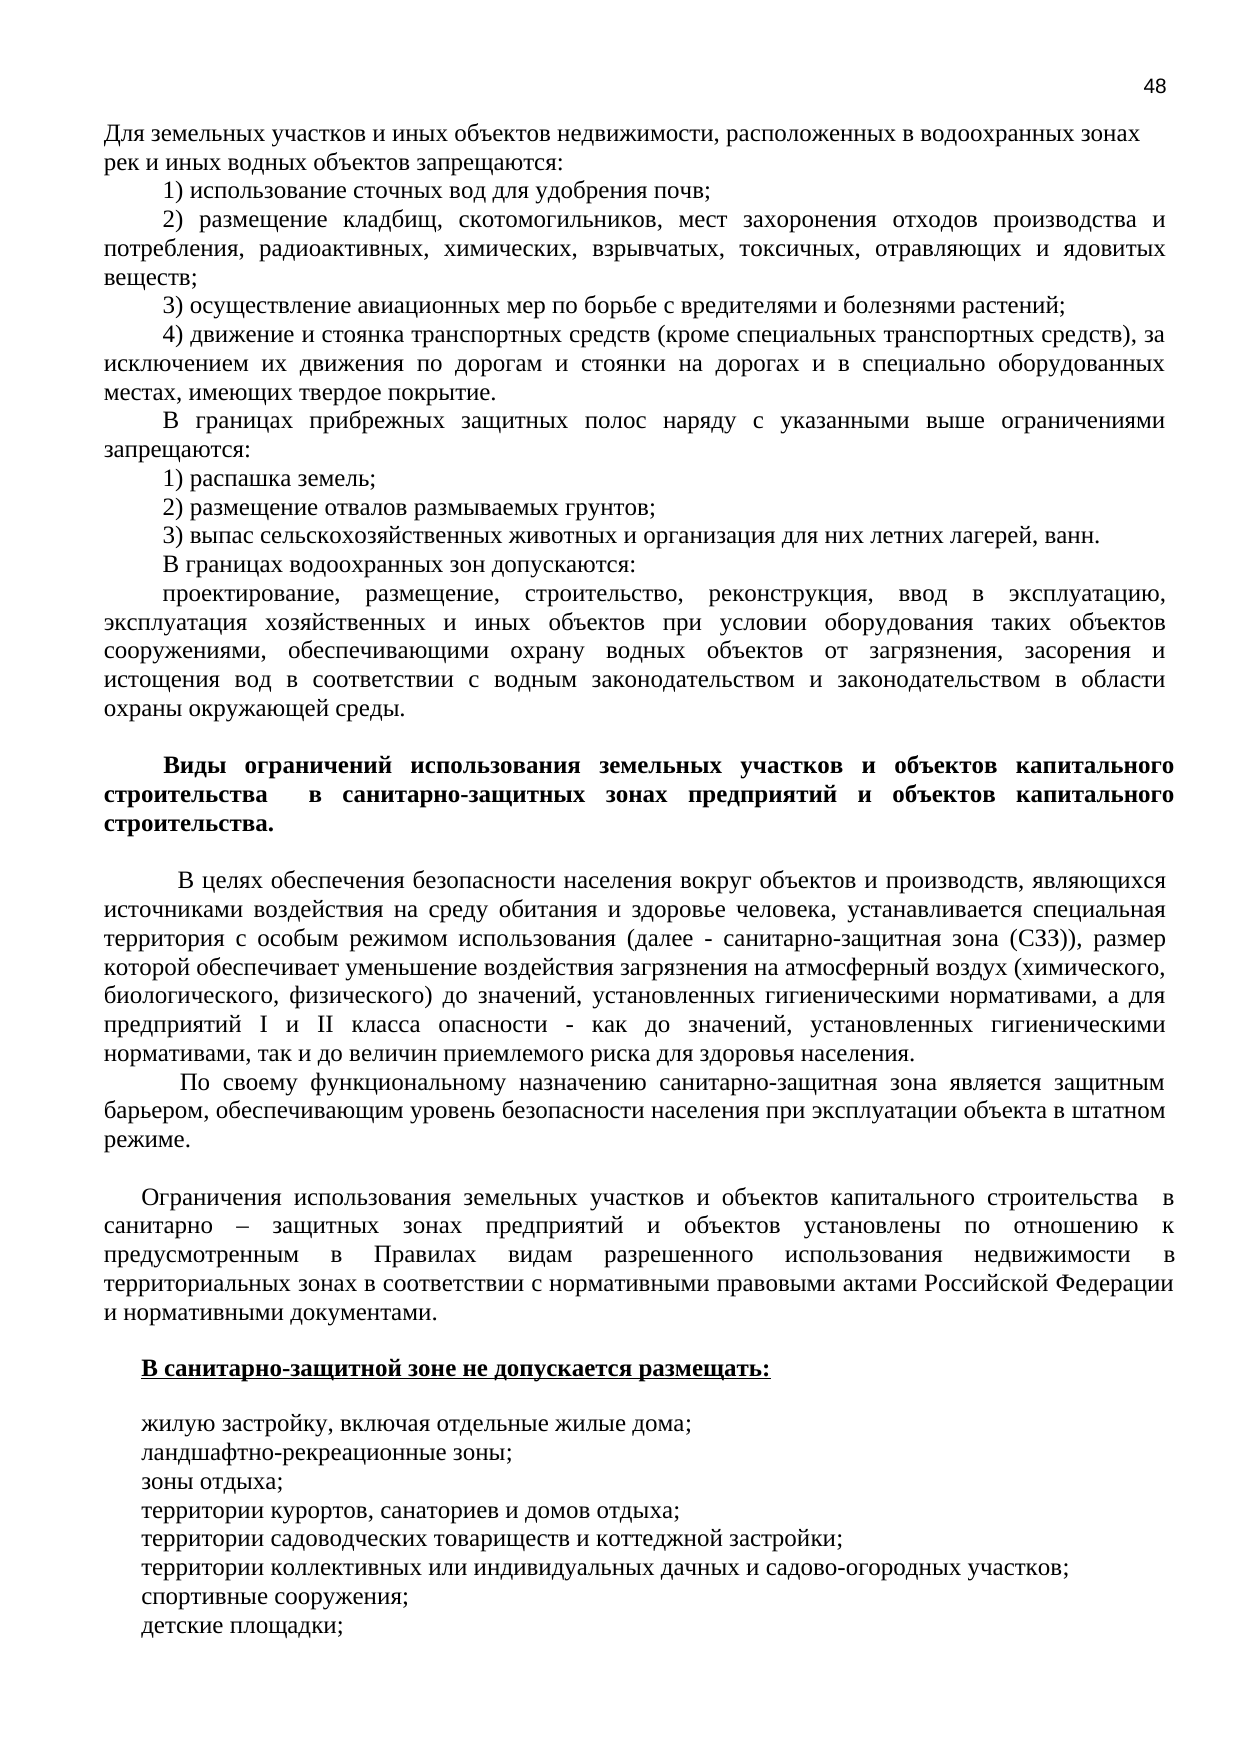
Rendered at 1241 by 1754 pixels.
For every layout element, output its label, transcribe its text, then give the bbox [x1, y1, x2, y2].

text 1) использование сточных вод для удобрения почв; [103, 176, 1167, 204]
text 2) размещение кладбищ, скотомогильников, мест захоронения отходов производства и потребления, радиоактивных, химических, взрывчатых, токсичных, отравляющих и ядовитых веществ; [103, 204, 1167, 291]
text Ограничения использования земельных участков и объектов капитального строительства в санитарно – защитных зонах предприятий и объектов установлены по отношению к предусмотренным в Правилах видам разрешенного использования недвижимости в территориальных зонах в соответствии с нормативными правовыми актами Российской Федерации и нормативными документами. [103, 1182, 1175, 1326]
text детские площадки; [141, 1610, 1113, 1638]
text зоны отдыха; [141, 1466, 1113, 1495]
text По своему функциональному назначению санитарно-защитная зона является защитным барьером, обеспечивающим уровень безопасности населения при эксплуатации объекта в штатном режиме. [103, 1067, 1167, 1153]
text территории садоводческих товариществ и коттеджной застройки; [141, 1523, 1113, 1552]
text В целях обеспечения безопасности населения вокруг объектов и производств, являющихся источниками воздействия на среду обитания и здоровье человека, устанавливается специальная территория с особым режимом использования (далее - санитарно-защитная зона (СЗЗ)), размер которой обеспечивает уменьшение воздействия загрязнения на атмосферный воздух (химического, биологического, физического) до значений, установленных гигиеническими нормативами, а для предприятий I и II класса опасности - как до значений, установленных гигиеническими нормативами, так и до величин приемлемого риска для здоровья населения. [103, 866, 1167, 1067]
text территории курортов, санаториев и домов отдыха; [141, 1495, 1113, 1523]
text Виды ограничений использования земельных участков и объектов капитального строительства в санитарно-защитных зонах предприятий и объектов капитального строительства. [103, 751, 1175, 837]
text 3) осуществление авиационных мер по борьбе с вредителями и болезнями растений; [103, 291, 1167, 319]
text 3) выпас сельскохозяйственных животных и организация для них летних лагерей, ванн. [103, 521, 1167, 549]
text проектирование, размещение, строительство, реконструкция, ввод в эксплуатацию, эксплуатация хозяйственных и иных объектов при условии оборудования таких объектов сооружениями, обеспечивающими охрану водных объектов от загрязнения, засорения и истощения вод в соответствии с водным законодательством и законодательством в области охраны окружающей среды. [103, 578, 1167, 722]
text ландшафтно-рекреационные зоны; [141, 1437, 1113, 1466]
text В границах водоохранных зон допускаются: [103, 549, 1167, 578]
text 1) распашка земель; [103, 463, 1167, 492]
text В границах прибрежных защитных полос наряду с указанными выше ограничениями запрещаются: [103, 406, 1167, 463]
text спортивные сооружения; [141, 1581, 1113, 1610]
text Для земельных участков и иных объектов недвижимости, расположенных в водоохранных зонах рек и иных водных объектов запрещаются: [103, 118, 1167, 176]
text В санитарно-защитной зоне не допускается размещать: [141, 1354, 1113, 1381]
text 4) движение и стоянка транспортных средств (кроме специальных транспортных средств), за исключением их движения по дорогам и стоянки на дорогах и в специально оборудованных местах, имеющих твердое покрытие. [103, 319, 1167, 406]
text территории коллективных или индивидуальных дачных и садово-огородных участков; [141, 1552, 1113, 1581]
text 2) размещение отвалов размываемых грунтов; [103, 492, 1167, 521]
text жилую застройку, включая отдельные жилые дома; [141, 1408, 1113, 1437]
